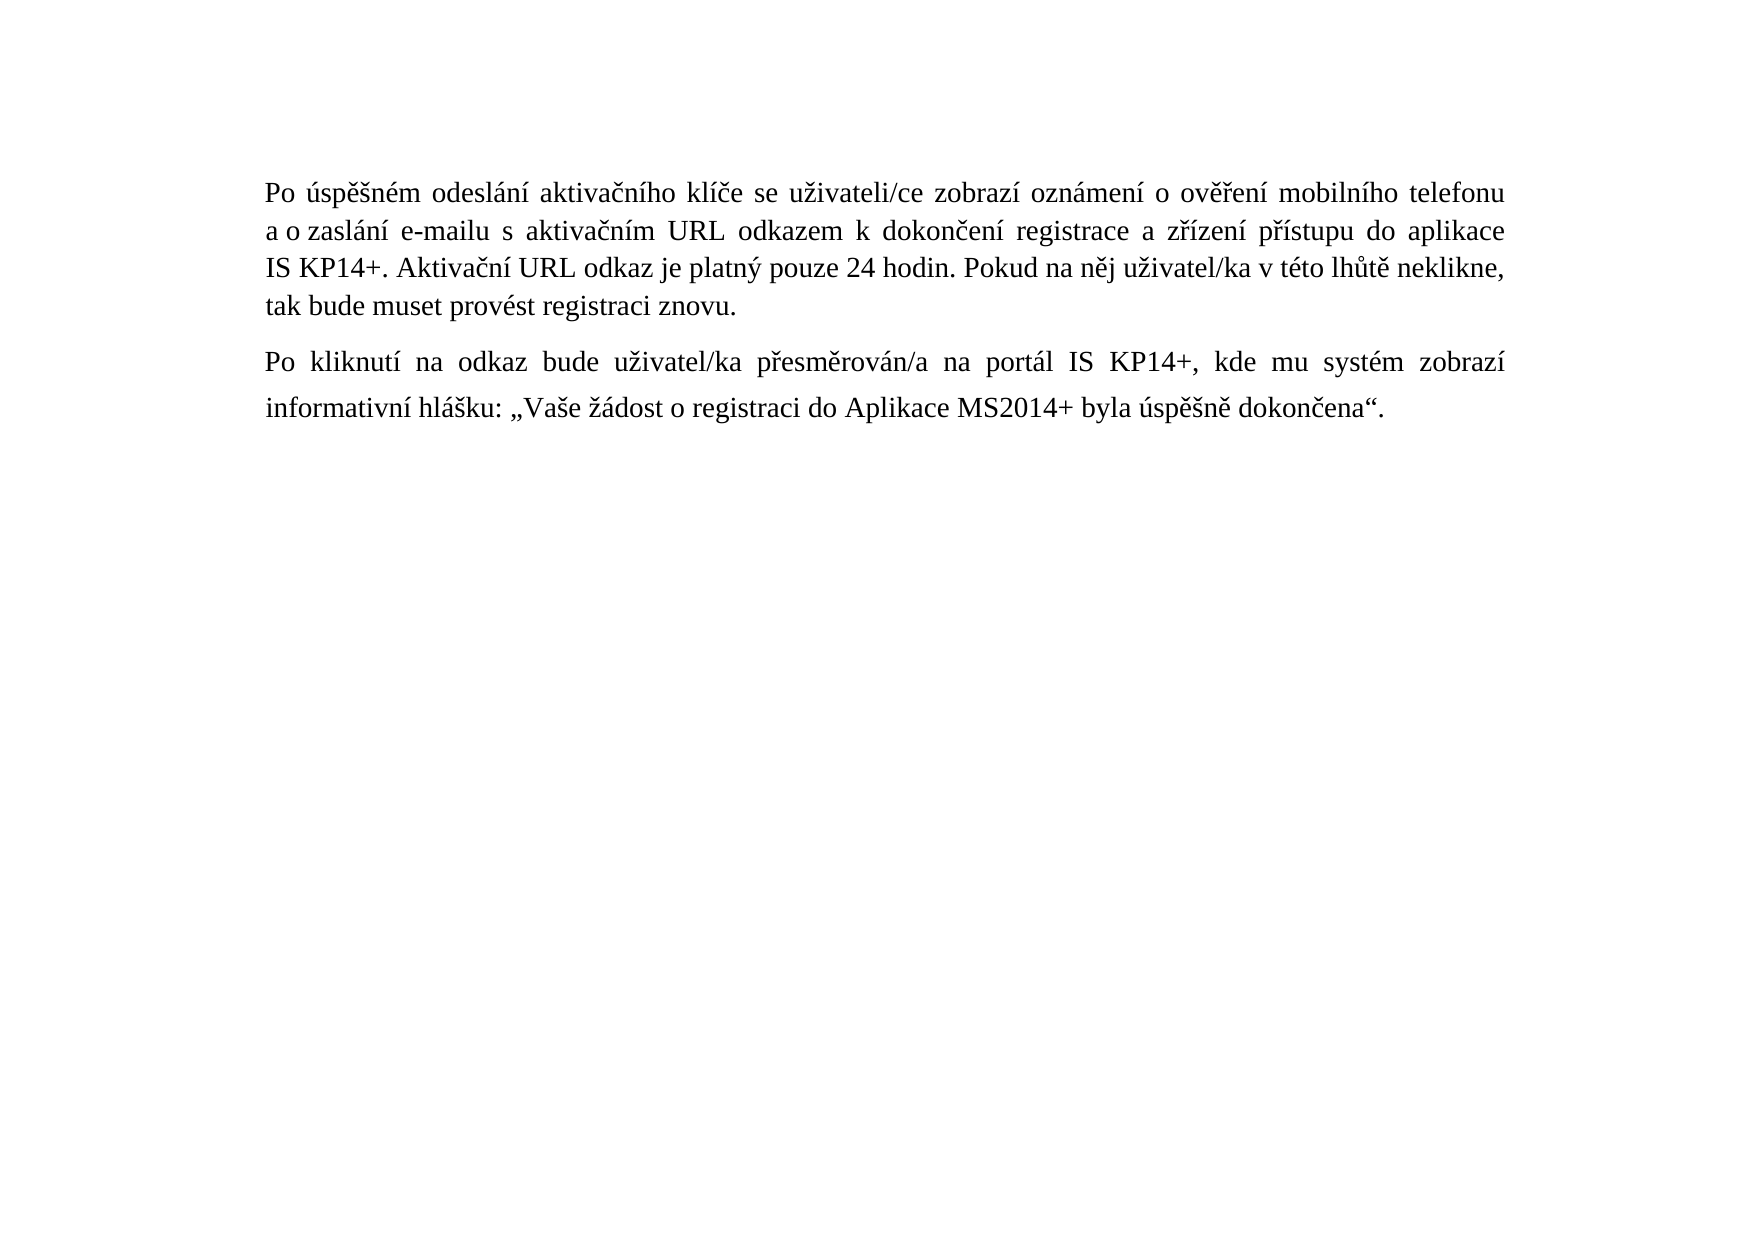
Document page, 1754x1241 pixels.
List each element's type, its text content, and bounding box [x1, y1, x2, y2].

text Po úspěšném odeslání aktivačního klíče se uživateli/ce zobrazí oznámení o ověření mobilního telefonu a o zaslání e-mailu s aktivačním URL odkazem k dokončení registrace a zřízení přístupu do aplikace IS KP14+. Aktivační URL odkaz je platný pouze 24 hodin. Pokud na něj uživatel/ka v této lhůtě neklikne, tak bude muset provést registraci znovu. [264, 176, 1507, 322]
text Po kliknutí na odkaz bude uživatel/ka přesměrován/a na portál IS KP14+, kde mu systém zobrazí informativní hlášku: „Vaše žádost o registraci do Aplikace MS2014+ byla úspěšně dokončena“. [264, 344, 1507, 424]
